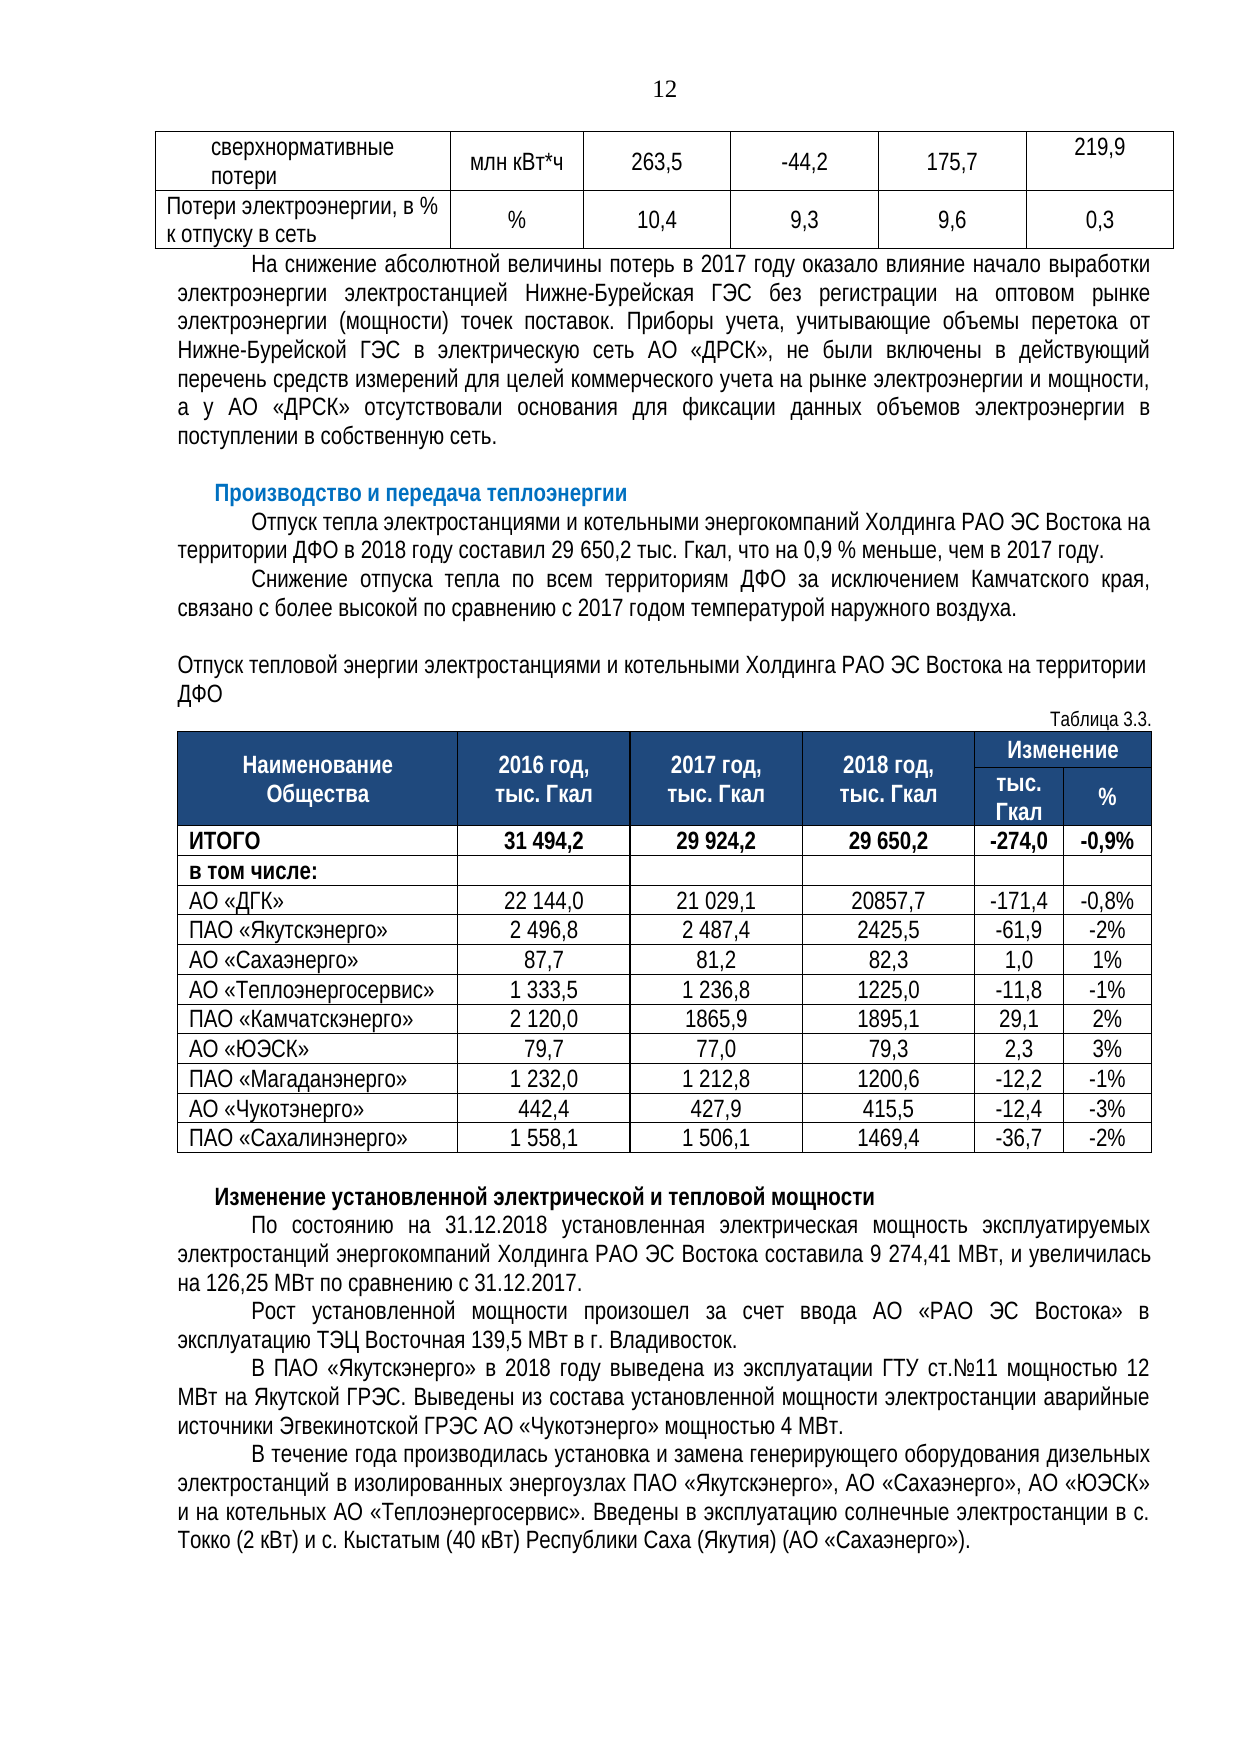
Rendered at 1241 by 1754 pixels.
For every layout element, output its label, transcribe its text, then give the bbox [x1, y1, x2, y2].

table_cell [1064, 856, 1151, 885]
table_cell 3% [1064, 1034, 1151, 1063]
table_cell -0,8% [1064, 886, 1151, 914]
table_cell 2,3 [975, 1034, 1063, 1063]
table_cell Потери электроэнергии, в % к отпуску в сеть [156, 191, 450, 248]
table_cell -36,7 [975, 1123, 1063, 1152]
table_header 2016 год, тыс. Гкал [458, 732, 629, 825]
table_cell 1 236,8 [631, 975, 802, 1003]
table_cell ПАО «Магаданэнерго» [178, 1064, 457, 1092]
table_cell АО «ЮЭСК» [178, 1034, 457, 1063]
table_cell ПАО «Камчатскэнерго» [178, 1005, 457, 1033]
table_cell -2% [1064, 915, 1151, 944]
table_cell ПАО «Якутскэнерго» [178, 915, 457, 944]
table_cell [803, 856, 974, 885]
table_cell [975, 856, 1063, 885]
table_cell 2 487,4 [631, 915, 802, 944]
table_cell 1 333,5 [458, 975, 629, 1003]
table_cell АО «Чукотэнерго» [178, 1094, 457, 1122]
table_cell 2 120,0 [458, 1005, 629, 1033]
table_cell млн кВт*ч [451, 132, 583, 189]
table_cell 77,0 [631, 1034, 802, 1063]
table_cell 2 496,8 [458, 915, 629, 944]
text В ПАО «Якутскэнерго» в 2018 году выведена из эксплуатации ГТУ ст.№11 мощностью 12 МВт на Якутской ГРЭС. Выведены из состава установленной мощности электростанции аварийные источники Эгвекинотской ГРЭС АО «Чукотэнерго» мощностью 4 МВт. [177, 1353, 1152, 1439]
text Снижение отпуска тепла по всем территориям ДФО за исключением Камчатского края, связано с более высокой по сравнению с 2017 годом температурой наружного воздуха. [177, 564, 1152, 621]
table_header Изменение [975, 732, 1151, 767]
table_cell 29,1 [975, 1005, 1063, 1033]
table_cell -11,8 [975, 975, 1063, 1003]
table_cell сверхнормативные потери [156, 132, 450, 189]
text Таблица 3.3. [177, 707, 1152, 731]
table_cell -1% [1064, 1064, 1151, 1092]
text Производство и передача теплоэнергии [177, 478, 1152, 507]
table_cell 219,9 [1027, 132, 1173, 189]
table_cell [631, 856, 802, 885]
table_cell АО «ДГК» [178, 886, 457, 914]
table_cell 0,3 [1027, 191, 1173, 248]
table_cell -0,9% [1064, 826, 1151, 855]
table_cell 87,7 [458, 945, 629, 974]
table_cell 1 212,8 [631, 1064, 802, 1092]
table_cell 1 232,0 [458, 1064, 629, 1092]
table_cell -274,0 [975, 826, 1063, 855]
text Рост установленной мощности произошел за счет ввода АО «РАО ЭС Востока» в эксплуатацию ТЭЦ Восточная 139,5 МВт в г. Владивосток. [177, 1296, 1152, 1353]
table_cell 427,9 [631, 1094, 802, 1122]
table_cell 2425,5 [803, 915, 974, 944]
table_cell 20857,7 [803, 886, 974, 914]
text Отпуск тепла электростанциями и котельными энергокомпаний Холдинга РАО ЭС Востока на территории ДФО в 2018 году составил 29 650,2 тыс. Гкал, что на 0,9 % меньше, чем в 2017 году. [177, 507, 1152, 564]
table_cell ИТОГО [178, 826, 457, 855]
table_cell -3% [1064, 1094, 1151, 1122]
table_cell в том числе: [178, 856, 457, 885]
text По состоянию на 31.12.2018 установленная электрическая мощность эксплуатируемых электростанций энергокомпаний Холдинга РАО ЭС Востока составила 9 274,41 МВт, и увеличилась на 126,25 МВт по сравнению с 31.12.2017. [177, 1210, 1152, 1296]
table_cell 21 029,1 [631, 886, 802, 914]
table_cell АО «Теплоэнергосервис» [178, 975, 457, 1003]
table_cell 1 506,1 [631, 1123, 802, 1152]
table_cell 9,3 [731, 191, 878, 248]
table_cell тыс. Гкал [975, 768, 1063, 825]
table_cell 79,7 [458, 1034, 629, 1063]
table_cell 1469,4 [803, 1123, 974, 1152]
text На снижение абсолютной величины потерь в 2017 году оказало влияние начало выработки электроэнергии электростанцией Нижне-Бурейская ГЭС без регистрации на оптовом рынке электроэнергии (мощности) точек поставок. Приборы учета, учитывающие объемы перетока от Нижне-Бурейской ГЭС в электрическую сеть АО «ДРСК», не были включены в действующий перечень средств измерений для целей коммерческого учета на рынке электроэнергии и мощности, а у АО «ДРСК» отсутствовали основания для фиксации данных объемов электроэнергии в поступлении в собственную сеть. [177, 249, 1152, 449]
table_cell 22 144,0 [458, 886, 629, 914]
table_cell [458, 856, 629, 885]
table_cell 1865,9 [631, 1005, 802, 1033]
table_cell 82,3 [803, 945, 974, 974]
table_cell -2% [1064, 1123, 1151, 1152]
table_header 2018 год, тыс. Гкал [803, 732, 974, 825]
table_cell 175,7 [879, 132, 1026, 189]
table_cell 1% [1064, 945, 1151, 974]
table_cell ПАО «Сахалинэнерго» [178, 1123, 457, 1152]
table_cell 9,6 [879, 191, 1026, 248]
table_cell 1,0 [975, 945, 1063, 974]
table_cell -44,2 [731, 132, 878, 189]
table_cell -12,4 [975, 1094, 1063, 1122]
table_cell 1225,0 [803, 975, 974, 1003]
table_header 2017 год, тыс. Гкал [631, 732, 802, 825]
table_cell 442,4 [458, 1094, 629, 1122]
text В течение года производилась установка и замена генерирующего оборудования дизельных электростанций в изолированных энергоузлах ПАО «Якутскэнерго», АО «Сахаэнерго», АО «ЮЭСК» и на котельных АО «Теплоэнергосервис». Введены в эксплуатацию солнечные электростанции в с. Токко (2 кВт) и с. Кыстатым (40 кВт) Республики Саха (Якутия) (АО «Сахаэнерго»). [177, 1439, 1152, 1554]
table_cell -61,9 [975, 915, 1063, 944]
table_cell 1 558,1 [458, 1123, 629, 1152]
table_cell 415,5 [803, 1094, 974, 1122]
table_cell -1% [1064, 975, 1151, 1003]
table_header Наименование Общества [178, 732, 457, 825]
table_cell 1200,6 [803, 1064, 974, 1092]
table_cell 29 650,2 [803, 826, 974, 855]
table_cell 2% [1064, 1005, 1151, 1033]
table_cell 31 494,2 [458, 826, 629, 855]
table_cell 263,5 [584, 132, 730, 189]
table_cell -12,2 [975, 1064, 1063, 1092]
table_cell 1895,1 [803, 1005, 974, 1033]
table_cell 79,3 [803, 1034, 974, 1063]
table_cell -171,4 [975, 886, 1063, 914]
text Отпуск тепловой энергии электростанциями и котельными Холдинга РАО ЭС Востока на территории ДФО [177, 650, 1152, 707]
table_cell 29 924,2 [631, 826, 802, 855]
table_cell 10,4 [584, 191, 730, 248]
table_cell 81,2 [631, 945, 802, 974]
table_cell % [451, 191, 583, 248]
text Изменение установленной электрической и тепловой мощности [177, 1182, 1152, 1210]
table_cell АО «Сахаэнерго» [178, 945, 457, 974]
table_cell % [1064, 768, 1151, 825]
